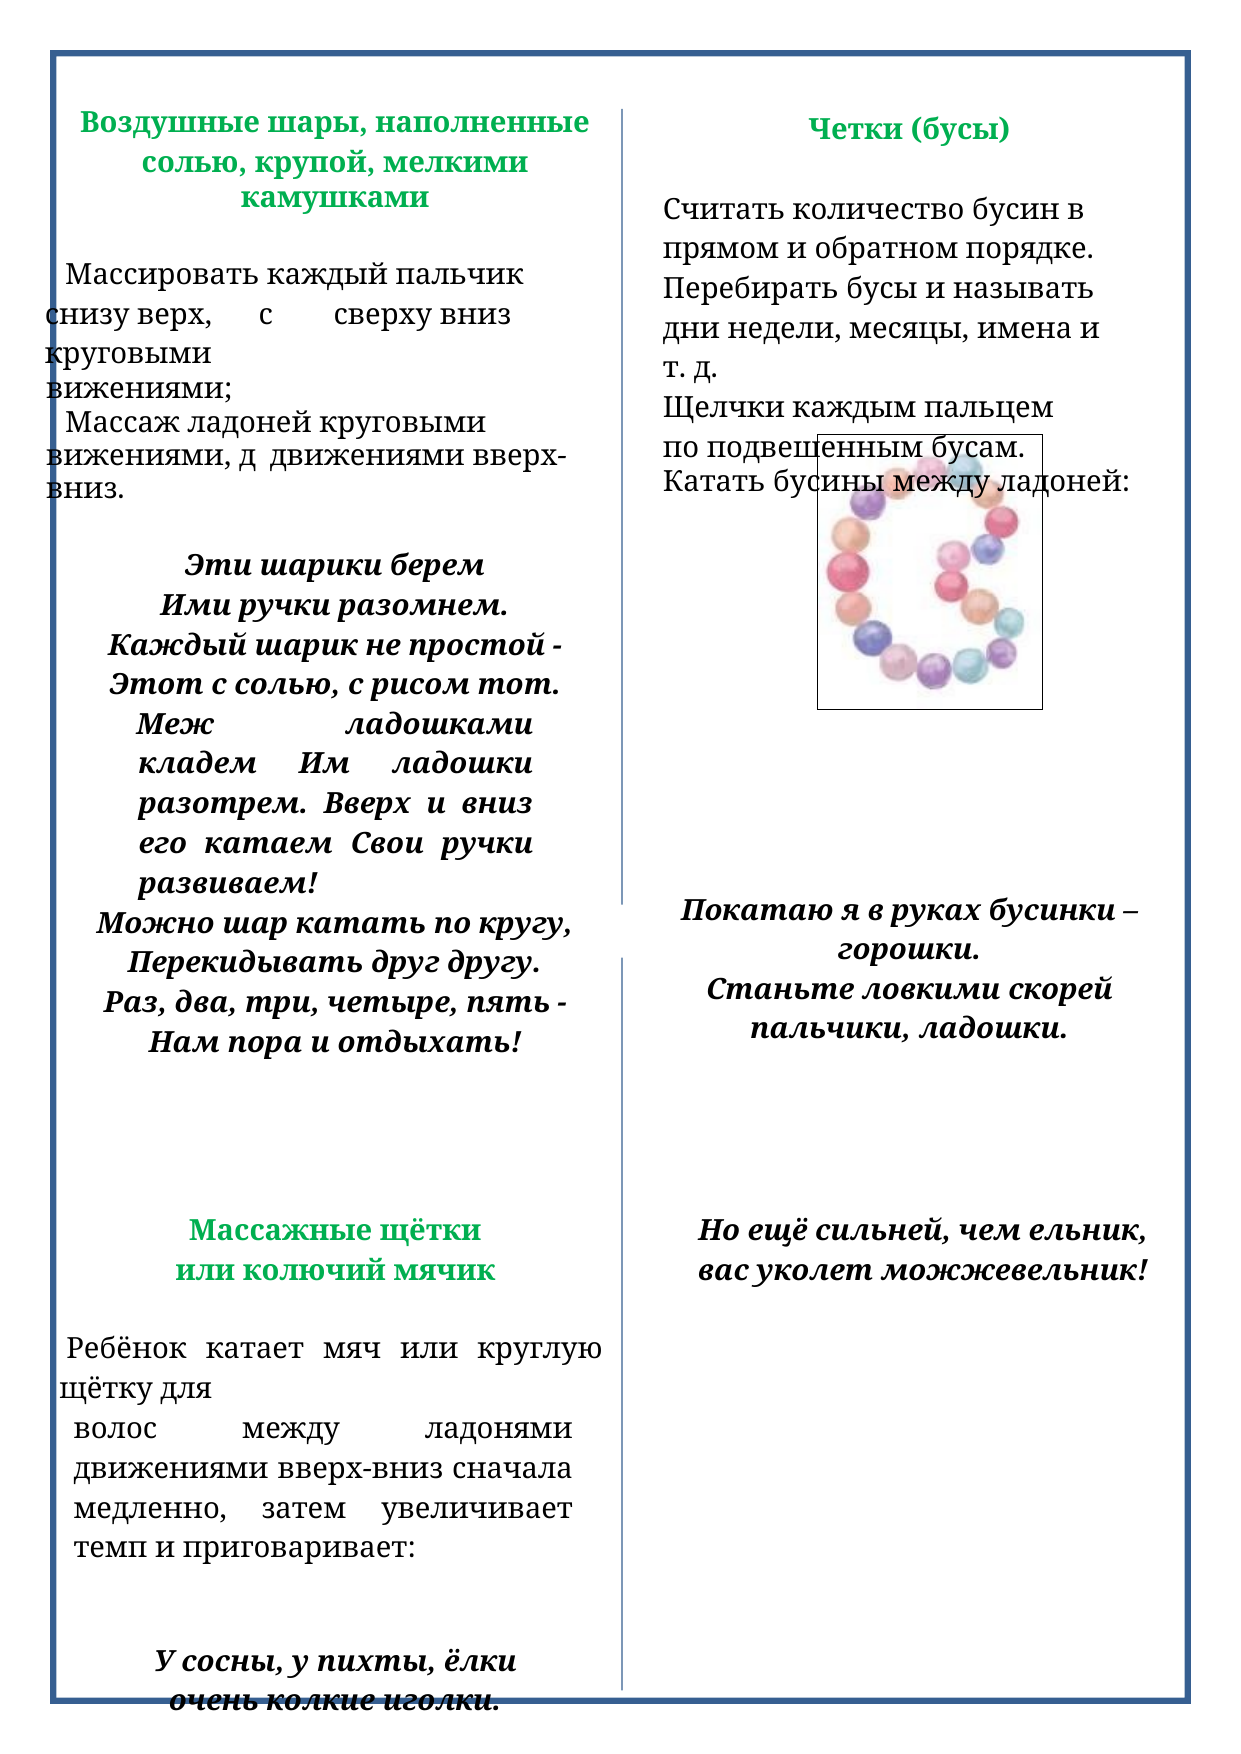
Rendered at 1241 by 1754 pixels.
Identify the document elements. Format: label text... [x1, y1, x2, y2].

text Каждый шарик не простой - Этот с солью, с рисом тот. [75, 624, 595, 703]
text волос между ладонями движениями вверх-вниз сначала медленно, затем увеличивает темп и приговаривает: [73, 1407, 573, 1566]
text Станьте ловкими скорей пальчики, ладошки. [669, 968, 1149, 1047]
text Ребёнок катает мяч или круглую щётку для [59, 1328, 603, 1407]
text Раз, два, три, четыре, пять - Нам пора и отдыхать! [75, 981, 595, 1061]
text вижениями, д движениями вверх-вниз. [46, 439, 598, 505]
text Можно шар катать по кругу, Перекидывать друг другу. [75, 902, 594, 981]
text вижениями; [46, 372, 598, 406]
picture [818, 498, 1042, 709]
subtitle Четки (бусы) [669, 108, 1149, 148]
text Перебирать бусы и называть дни недели, месяцы, имена и т. д. [663, 267, 1116, 386]
text Катать бусины между ладоней: [663, 466, 1205, 498]
subtitle Воздушные шары, наполненные солью, крупой, мелкими [75, 101, 594, 181]
text камушками [75, 181, 595, 214]
text Щелчки каждым пальцем по подвешенным бусам. [663, 386, 1062, 466]
text Эти шарики берем Ими ручки разомнем. [158, 544, 511, 624]
subtitle Массажные щётки или колючий мячик [174, 1209, 496, 1288]
text Покатаю я в руках бусинки – горошки. [670, 889, 1149, 968]
text Считать количество бусин в прямом и обратном порядке. [663, 188, 1185, 267]
text Но ещё сильней, чем ельник, вас уколет можжевельник! [681, 1209, 1165, 1288]
text Массировать каждый пальчик снизу верх, с сверху вниз круговыми [44, 253, 564, 372]
text У сосны, у пихты, ёлки очень колкие иголки. [107, 1640, 563, 1719]
text Меж ладошками кладем Им ладошки разотрем. Вверх и вниз его катаем Свои ручки развиваем! [136, 703, 533, 902]
text Массаж ладоней круговыми [65, 406, 598, 439]
